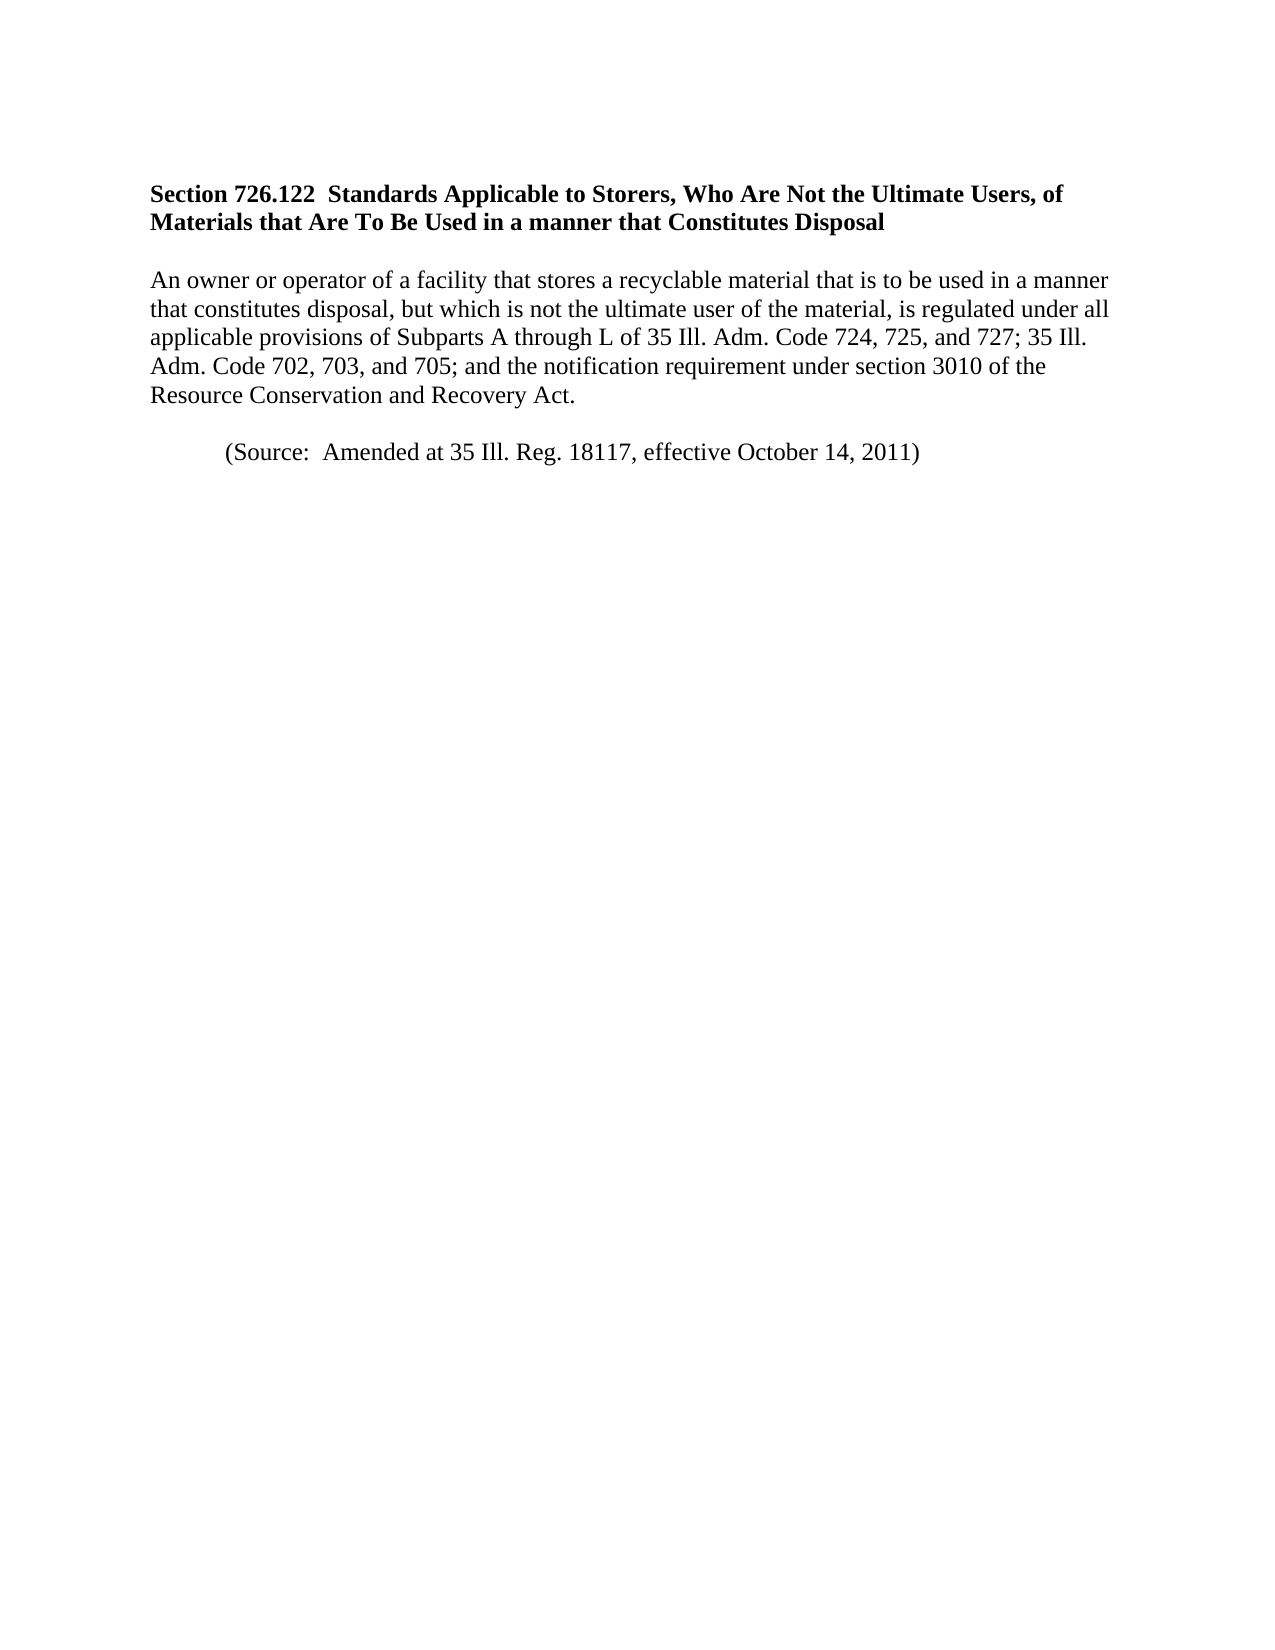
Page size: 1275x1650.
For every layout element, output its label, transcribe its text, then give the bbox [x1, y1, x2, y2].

text Section 726.122 Standards Applicable to Storers, Who Are Not the Ultimate Users, of Materials that Are To Be Used in a manner that Constitutes Disposal [150, 179, 1125, 236]
text An owner or operator of a facility that stores a recyclable material that is to be used in a manner that constitutes disposal, but which is not the ultimate user of the material, is regulated under all applicable provisions of Subparts A through L of 35 Ill. Adm. Code 724, 725, and 727; 35 Ill. Adm. Code 702, 703, and 705; and the notification requirement under section 3010 of the Resource Conservation and Recovery Act. [150, 265, 1125, 409]
text (Source: Amended at 35 Ill. Reg. 18117, effective October 14, 2011) [225, 437, 1125, 466]
